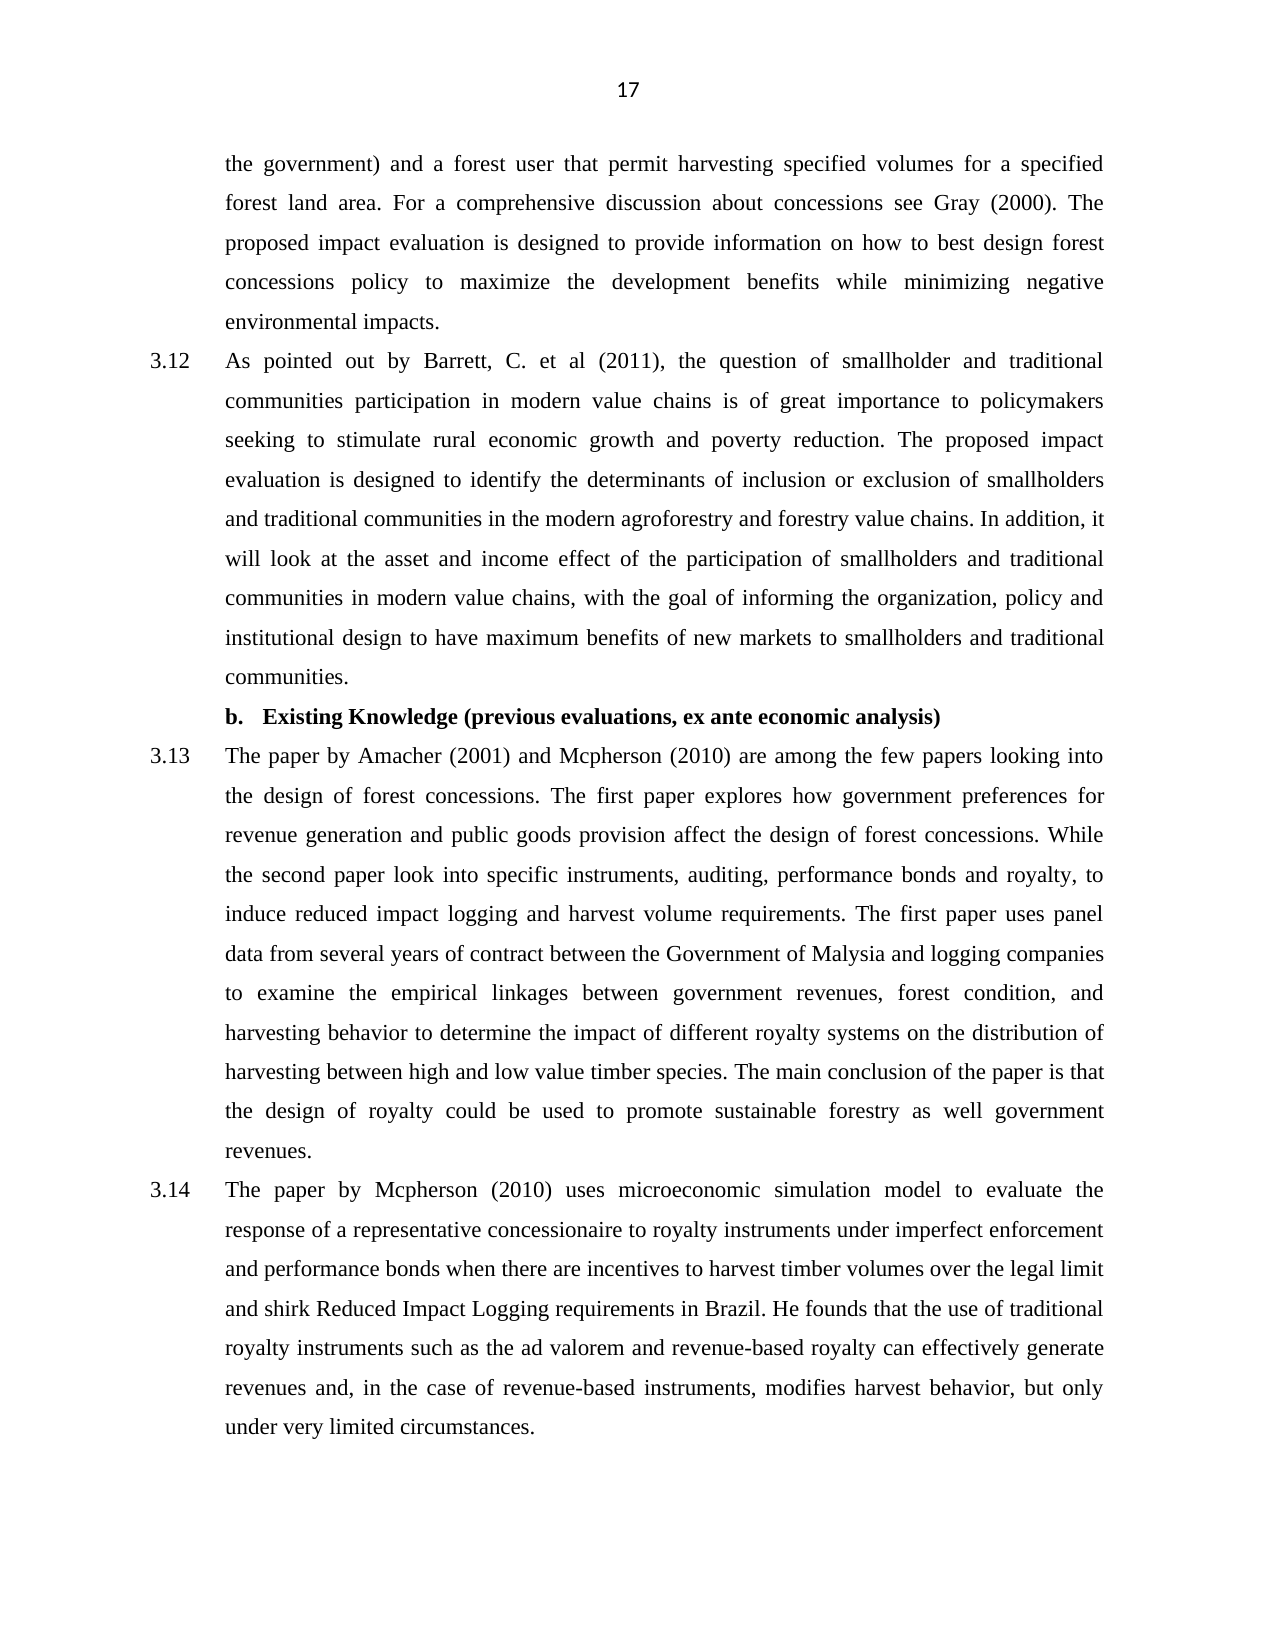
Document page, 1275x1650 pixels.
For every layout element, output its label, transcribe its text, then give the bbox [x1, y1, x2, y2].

list Existing Knowledge (previous evaluations, ex ante economic analysis) [225, 703, 1106, 729]
list The paper by Mcpherson (2010) uses microeconomic simulation model to evaluate the response of a representative concessionaire to royalty instruments under imperfect enforcement and performance bonds when there are incentives to harvest timber volumes over the legal limit and shirk Reduced Impact Logging requirements in Brazil. He founds that the use of traditional royalty instruments such as the ad valorem and revenue-based royalty can effectively generate revenues and, in the case of revenue-based instruments, modifies harvest behavior, but only under very limited circumstances. [150, 1176, 1106, 1440]
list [150, 150, 1106, 334]
list As pointed out by Barrett, C. et al (2011), the question of smallholder and traditional communities participation in modern value chains is of great importance to policymakers seeking to stimulate rural economic growth and poverty reduction. The proposed impact evaluation is designed to identify the determinants of inclusion or exclusion of smallholders and traditional communities in the modern agroforestry and forestry value chains. In addition, it will look at the asset and income effect of the participation of smallholders and traditional communities in modern value chains, with the goal of informing the organization, policy and institutional design to have maximum benefits of new markets to smallholders and traditional communities. [150, 347, 1106, 689]
list The paper by Amacher (2001) and Mcpherson (2010) are among the few papers looking into the design of forest concessions. The first paper explores how government preferences for revenue generation and public goods provision affect the design of forest concessions. While the second paper look into specific instruments, auditing, performance bonds and royalty, to induce reduced impact logging and harvest volume requirements. The first paper uses panel data from several years of contract between the Government of Malysia and logging companies to examine the empirical linkages between government revenues, forest condition, and harvesting behavior to determine the impact of different royalty systems on the distribution of harvesting between high and low value timber species. The main conclusion of the paper is that the design of royalty could be used to promote sustainable forestry as well government revenues. [150, 742, 1106, 1163]
